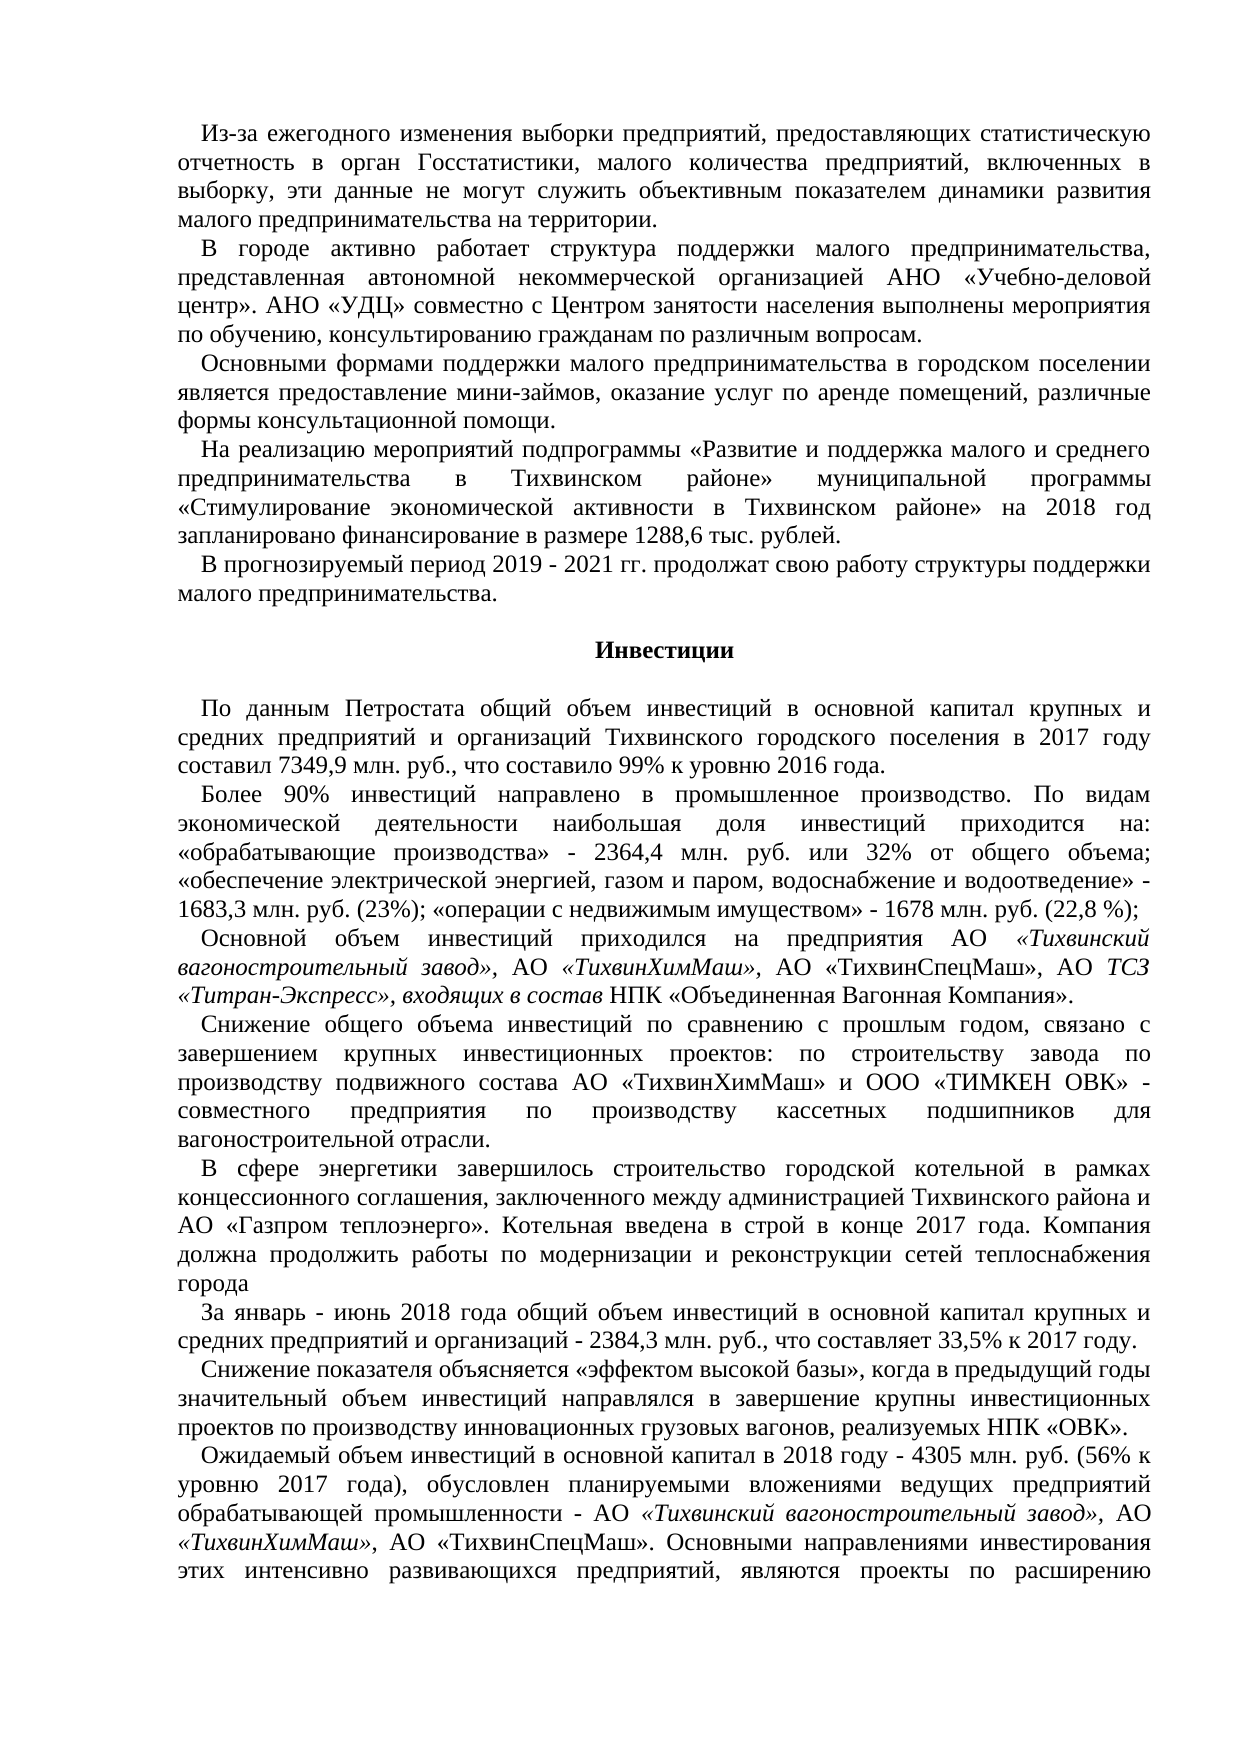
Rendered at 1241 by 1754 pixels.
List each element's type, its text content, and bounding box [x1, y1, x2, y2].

text Более 90% инвестиций направлено в промышленное производство. По видам экономической деятельности наибольшая доля инвестиций приходится на: «обрабатывающие производства» - 2364,4 млн. руб. или 32% от общего объема; «обеспечение электрической энергией, газом и паром, водоснабжение и водоотведение» - 1683,3 млн. руб. (23%); «операции с недвижимым имуществом» - 1678 млн. руб. (22,8 %); [177, 779, 1152, 923]
text На реализацию мероприятий подпрограммы «Развитие и поддержка малого и среднего предпринимательства в Тихвинском районе» муниципальной программы «Стимулирование экономической активности в Тихвинском районе» на 2018 год запланировано финансирование в размере 1288,6 тыс. рублей. [177, 434, 1152, 549]
text В городе активно работает структура поддержки малого предпринимательства, представленная автономной некоммерческой организацией АНО «Учебно-деловой центр». АНО «УДЦ» совместно с Центром занятости населения выполнены мероприятия по обучению, консультированию гражданам по различным вопросам. [177, 233, 1152, 348]
text Основными формами поддержки малого предпринимательства в городском поселении является предоставление мини-займов, оказание услуг по аренде помещений, различные формы консультационной помощи. [177, 348, 1152, 434]
text Основной объем инвестиций приходился на предприятия АО «Тихвинский вагоностроительный завод», АО «ТихвинХимМаш», АО «ТихвинСпецМаш», АО ТСЗ «Титран-Экспресс», входящих в состав НПК «Объединенная Вагонная Компания». [177, 923, 1152, 1009]
text По данным Петростата общий объем инвестиций в основной капитал крупных и средних предприятий и организаций Тихвинского городского поселения в 2017 году составил 7349,9 млн. руб., что составило 99% к уровню 2016 года. [177, 693, 1152, 779]
text В сфере энергетики завершилось строительство городской котельной в рамках концессионного соглашения, заключенного между администрацией Тихвинского района и АО «Газпром теплоэнерго». Котельная введена в строй в конце 2017 года. Компания должна продолжить работы по модернизации и реконструкции сетей теплоснабжения города [177, 1153, 1152, 1297]
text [177, 1441, 1152, 1584]
text За январь - июнь 2018 года общий объем инвестиций в основной капитал крупных и средних предприятий и организаций - 2384,3 млн. руб., что составляет 33,5% к 2017 году. [177, 1297, 1152, 1354]
text Снижение показателя объясняется «эффектом высокой базы», когда в предыдущий годы значительный объем инвестиций направлялся в завершение крупны инвестиционных проектов по производству инновационных грузовых вагонов, реализуемых НПК «ОВК». [177, 1354, 1152, 1441]
text В прогнозируемый период 2019 - 2021 гг. продолжат свою работу структуры поддержки малого предпринимательства. [177, 549, 1152, 607]
text Инвестиции [177, 636, 1152, 664]
text Из-за ежегодного изменения выборки предприятий, предоставляющих статистическую отчетность в орган Госстатистики, малого количества предприятий, включенных в выборку, эти данные не могут служить объективным показателем динамики развития малого предпринимательства на территории. [177, 118, 1152, 233]
text Снижение общего объема инвестиций по сравнению с прошлым годом, связано с завершением крупных инвестиционных проектов: по строительству завода по производству подвижного состава АО «ТихвинХимМаш» и ООО «ТИМКЕН ОВК» - совместного предприятия по производству кассетных подшипников для вагоностроительной отрасли. [177, 1009, 1152, 1153]
